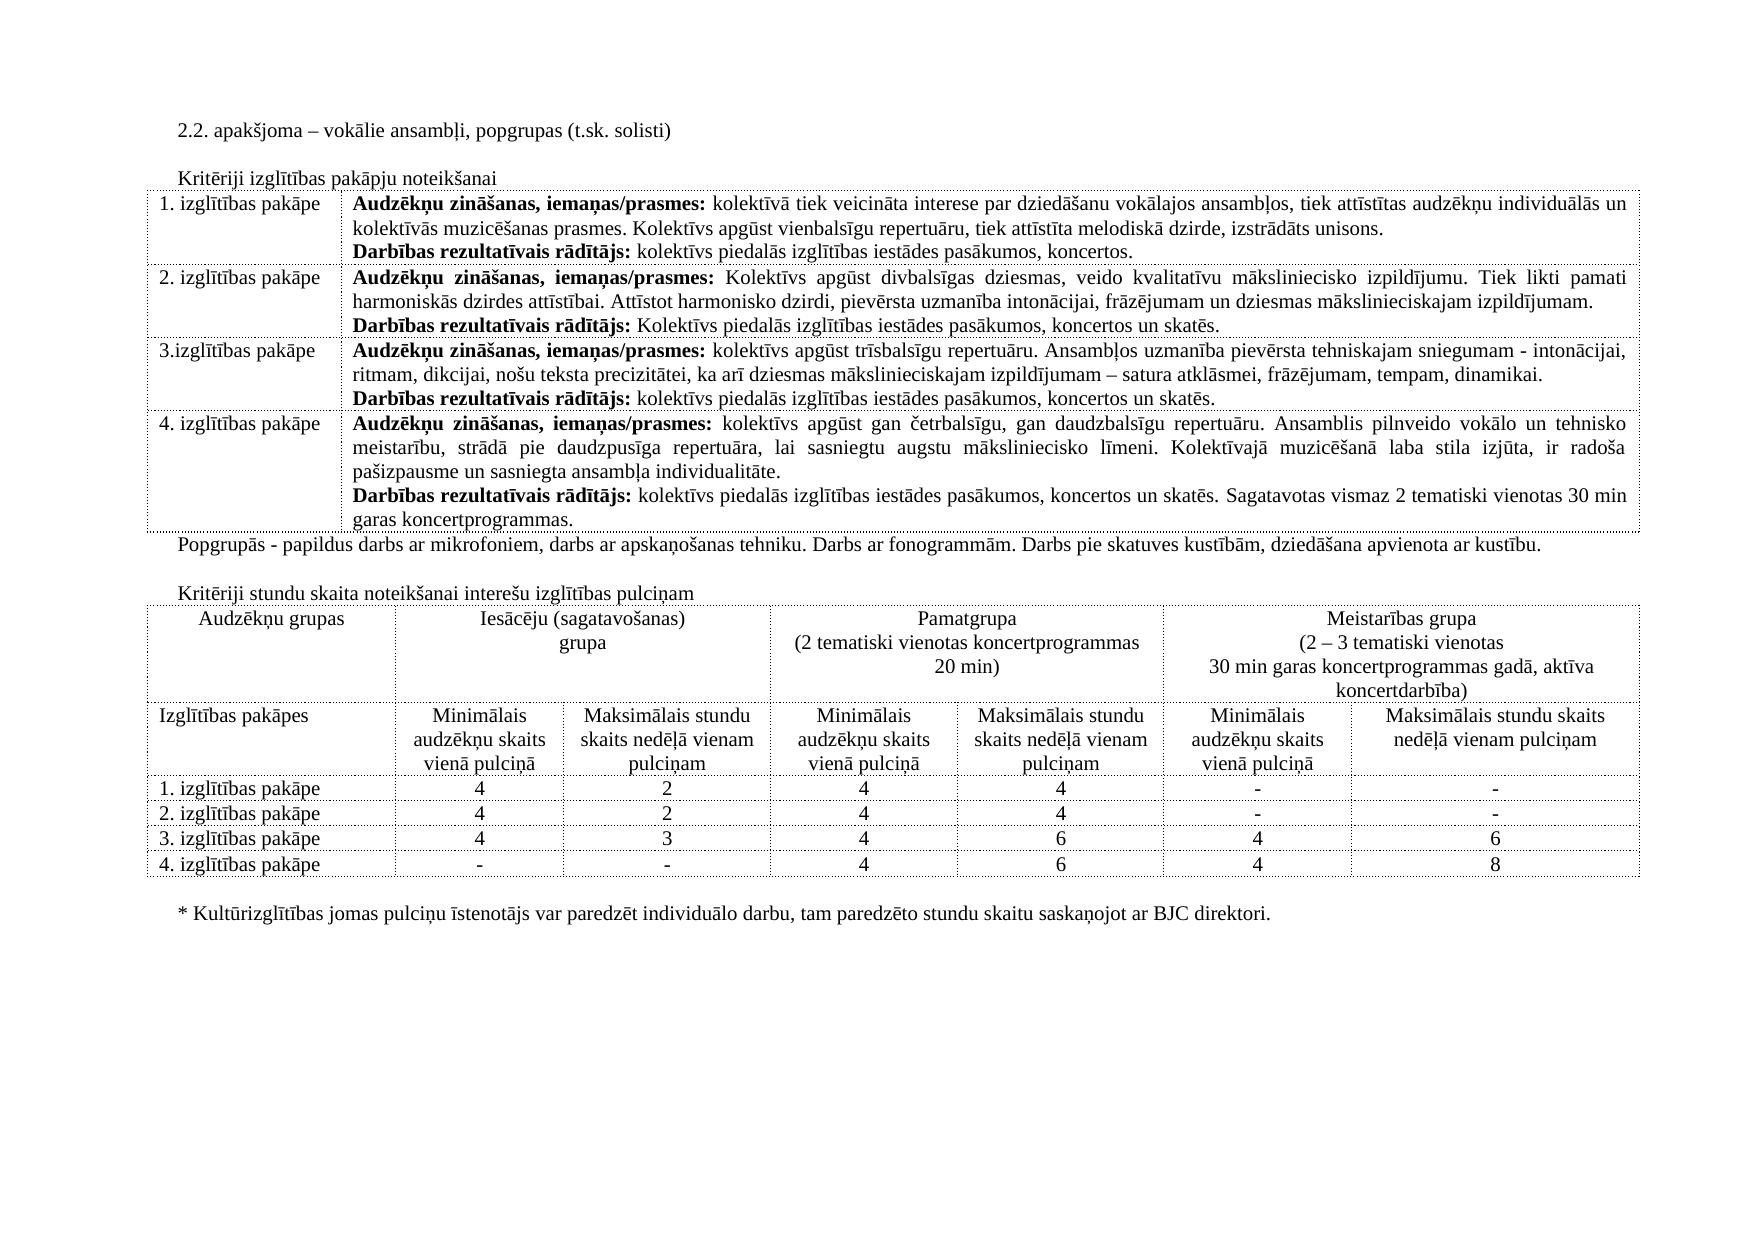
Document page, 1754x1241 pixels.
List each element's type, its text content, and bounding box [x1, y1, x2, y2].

table_cell Minimālais audzēkņu skaits vienā pulciņā [395, 702, 564, 775]
table_cell 2. izglītības pakāpe [148, 264, 341, 337]
table_cell - [395, 850, 564, 876]
table_header 1. izglītības pakāpe [148, 190, 341, 263]
table_cell Maksimālais stundu skaits nedēļā vienam pulciņam [564, 702, 770, 775]
table_cell 4 [958, 800, 1164, 825]
table_cell 8 [1351, 850, 1639, 876]
table_cell 4 [1164, 825, 1351, 850]
table_cell - [564, 850, 770, 876]
table_cell 3. izglītības pakāpe [148, 825, 395, 850]
table_cell 4 [395, 800, 564, 825]
table_cell 4. izglītības pakāpe [148, 410, 341, 531]
text Popgrupās - papildus darbs ar mikrofoniem, darbs ar apskaņošanas tehniku. Darbs ar fonogrammām. Darbs pie skatuves kustībām, dziedāšana apvienota ar kustību. [177, 532, 1636, 556]
table_cell - [1351, 800, 1639, 825]
table_cell 4 [770, 800, 958, 825]
table_cell 4. izglītības pakāpe [148, 850, 395, 876]
table_cell Maksimālais stundu skaits nedēļā vienam pulciņam [1351, 702, 1639, 775]
table_cell - [1164, 775, 1351, 800]
table_header Meistarības grupa (2 – 3 tematiski vienotas 30 min garas koncertprogrammas gadā, aktīva koncertdarbība) [1164, 605, 1639, 702]
table_cell 3 [564, 825, 770, 850]
table_cell Izglītības pakāpes [148, 702, 395, 775]
table_cell 2. izglītības pakāpe [148, 800, 395, 825]
table_header Audzēkņu zināšanas, iemaņas/prasmes: kolektīvā tiek veicināta interese par dziedāšanu vokālajos ansambļos, tiek attīstītas audzēkņu individuālās un kolektīvās muzicēšanas prasmes. Kolektīvs apgūst vienbalsīgu repertuāru, tiek attīstīta melodiskā dzirde, izstrādāts unisons. Darbības rezultatīvais rādītājs: kolektīvs piedalās izglītības iestādes pasākumos, koncertos. [341, 190, 1639, 263]
table_cell Audzēkņu zināšanas, iemaņas/prasmes: kolektīvs apgūst gan četrbalsīgu, gan daudzbalsīgu repertuāru. Ansamblis pilnveido vokālo un tehnisko meistarību, strādā pie daudzpusīga repertuāra, lai sasniegtu augstu māksliniecisko līmeni. Kolektīvajā muzicēšanā laba stila izjūta, ir radoša pašizpausme un sasniegta ansambļa individualitāte. Darbības rezultatīvais rādītājs: kolektīvs piedalās izglītības iestādes pasākumos, koncertos un skatēs. Sagatavotas vismaz 2 tematiski vienotas 30 min garas koncertprogrammas. [341, 410, 1639, 531]
table_cell Audzēkņu zināšanas, iemaņas/prasmes: kolektīvs apgūst trīsbalsīgu repertuāru. Ansambļos uzmanība pievērsta tehniskajam sniegumam - intonācijai, ritmam, dikcijai, nošu teksta precizitātei, ka arī dziesmas mākslinieciskajam izpildījumam – satura atklāsmei, frāzējumam, tempam, dinamikai. Darbības rezultatīvais rādītājs: kolektīvs piedalās izglītības iestādes pasākumos, koncertos un skatēs. [341, 337, 1639, 410]
table_cell 6 [958, 850, 1164, 876]
table_cell - [1351, 775, 1639, 800]
table_cell 2 [564, 800, 770, 825]
table_cell 4 [395, 775, 564, 800]
table_header Iesācēju (sagatavošanas) grupa [395, 605, 770, 702]
table_header Pamatgrupa (2 tematiski vienotas koncertprogrammas 20 min) [770, 605, 1164, 702]
table_cell Audzēkņu zināšanas, iemaņas/prasmes: Kolektīvs apgūst divbalsīgas dziesmas, veido kvalitatīvu māksliniecisko izpildījumu. Tiek likti pamati harmoniskās dzirdes attīstībai. Attīstot harmonisko dzirdi, pievērsta uzmanība intonācijai, frāzējumam un dziesmas mākslinieciskajam izpildījumam. Darbības rezultatīvais rādītājs: Kolektīvs piedalās izglītības iestādes pasākumos, koncertos un skatēs. [341, 264, 1639, 337]
table_header Audzēkņu grupas [148, 605, 395, 702]
table_cell 2 [564, 775, 770, 800]
table_cell 4 [395, 825, 564, 850]
table_cell 4 [1164, 850, 1351, 876]
table_cell 1. izglītības pakāpe [148, 775, 395, 800]
text Kritēriji stundu skaita noteikšanai interešu izglītības pulciņam [177, 581, 1636, 604]
table_cell 4 [770, 850, 958, 876]
table_cell 6 [1351, 825, 1639, 850]
table_cell Maksimālais stundu skaits nedēļā vienam pulciņam [958, 702, 1164, 775]
table_cell Minimālais audzēkņu skaits vienā pulciņā [770, 702, 958, 775]
table_cell 4 [770, 825, 958, 850]
text * Kultūrizglītības jomas pulciņu īstenotājs var paredzēt individuālo darbu, tam paredzēto stundu skaitu saskaņojot ar BJC direktori. [177, 901, 1636, 925]
table_cell 4 [958, 775, 1164, 800]
table_cell 3.izglītības pakāpe [148, 337, 341, 410]
table_cell - [1164, 800, 1351, 825]
table_cell Minimālais audzēkņu skaits vienā pulciņā [1164, 702, 1351, 775]
text Kritēriji izglītības pakāpju noteikšanai [177, 166, 1636, 190]
text 2.2. apakšjoma – vokālie ansambļi, popgrupas (t.sk. solisti) [177, 118, 1636, 142]
table_cell 4 [770, 775, 958, 800]
table_cell 6 [958, 825, 1164, 850]
